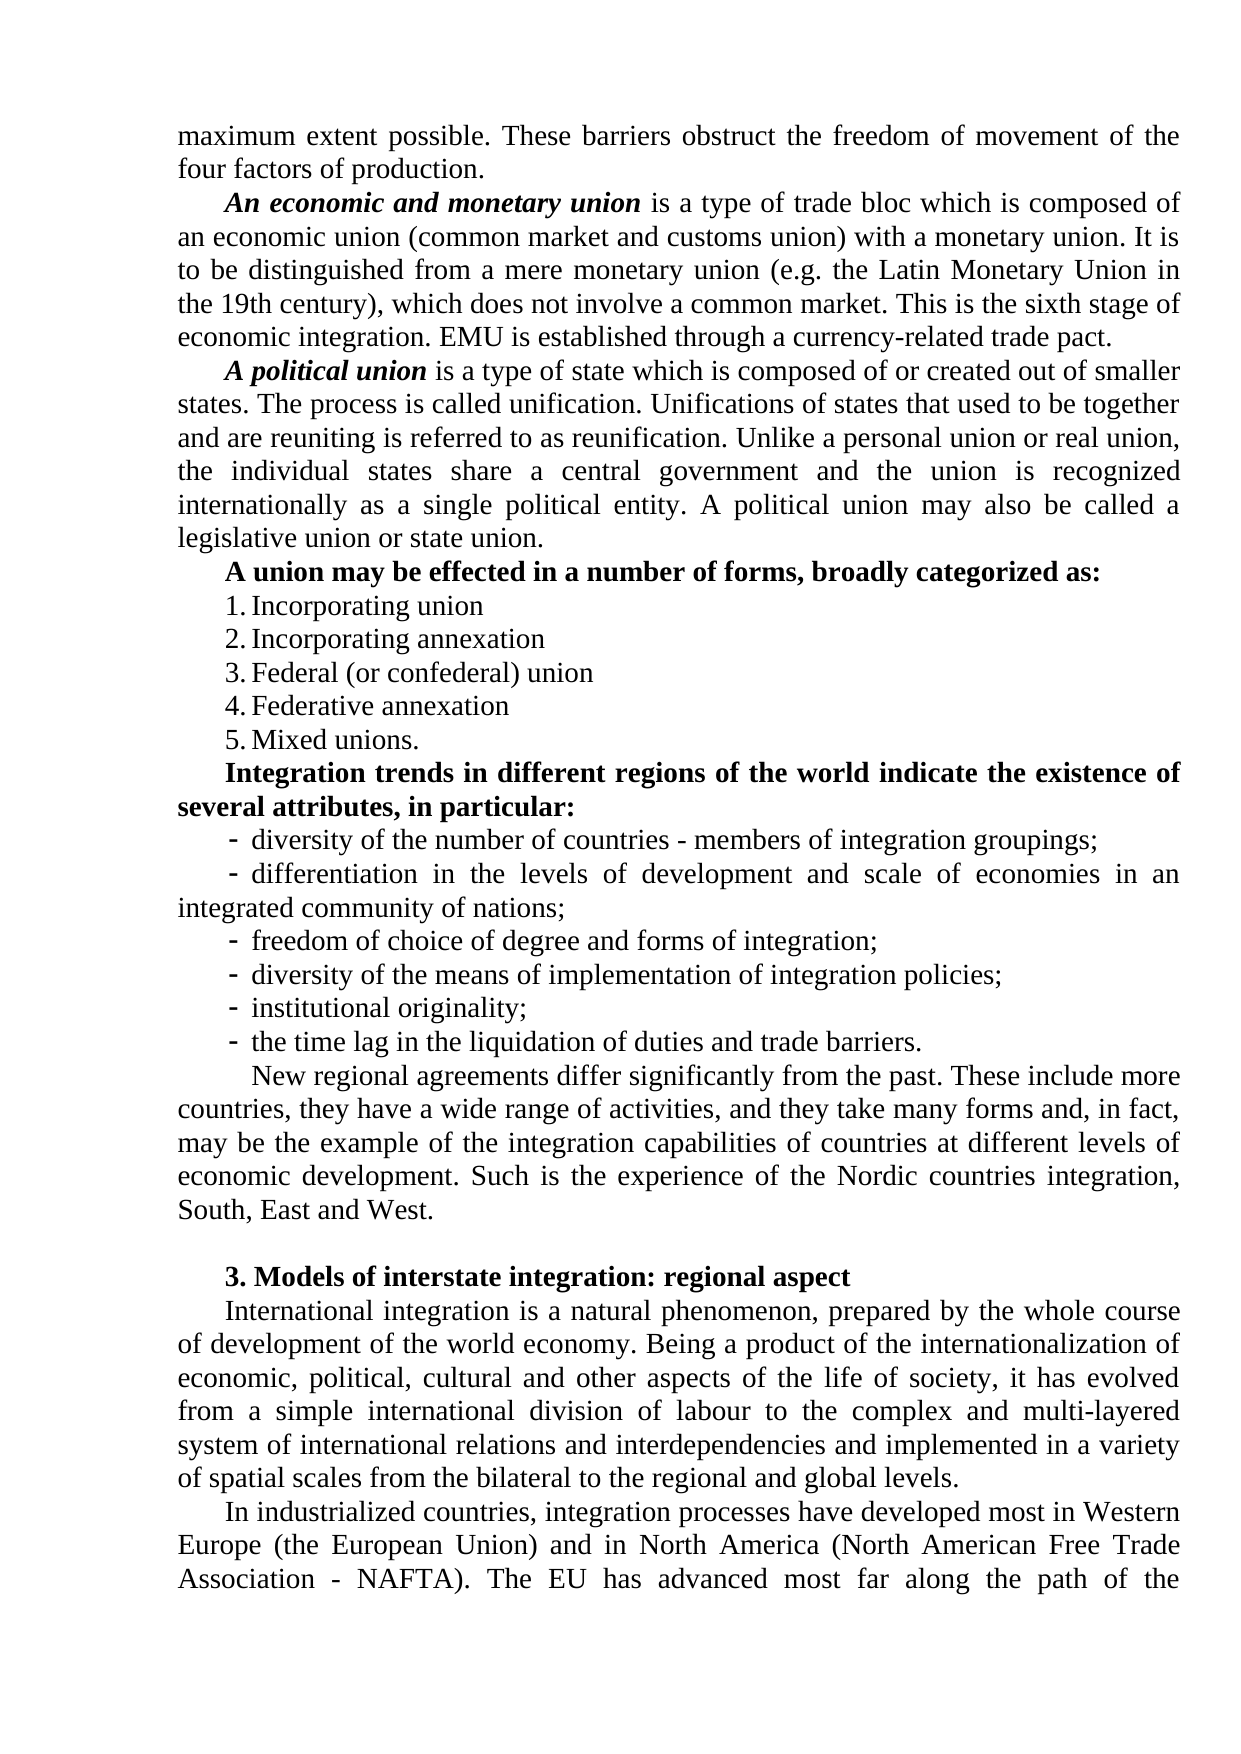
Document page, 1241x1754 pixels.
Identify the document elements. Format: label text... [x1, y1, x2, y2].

text 3. Models of interstate integration: regional aspect [177, 1259, 1181, 1293]
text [177, 1494, 1181, 1594]
list Incorporating union [177, 588, 1181, 621]
list institutional originality; [177, 991, 1181, 1024]
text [177, 118, 1181, 185]
list the time lag in the liquidation of duties and trade barriers. [177, 1024, 1181, 1058]
list differentiation in the levels of development and scale of economies in an integrated community of nations; [177, 856, 1181, 923]
list Federal (or confederal) union [177, 655, 1181, 688]
text Integration trends in different regions of the world indicate the existence of several attributes, in particular: [177, 755, 1181, 822]
text New regional agreements differ significantly from the past. These include more countries, they have a wide range of activities, and they take many forms and, in fact, may be the example of the integration capabilities of countries at different levels of economic development. Such is the experience of the Nordic countries integration, South, East and West. [177, 1058, 1181, 1226]
list Incorporating annexation [177, 621, 1181, 655]
text An economic and monetary union is a type of trade bloc which is composed of an economic union (common market and customs union) with a monetary union. It is to be distinguished from a mere monetary union (e.g. the Latin Monetary Union in the 19th century), which does not involve a common market. This is the sixth stage of economic integration. EMU is established through a currency-related trade pact. [177, 185, 1181, 353]
list Federative annexation [177, 688, 1181, 722]
text A political union is a type of state which is composed of or created out of smaller states. The process is called unification. Unifications of states that used to be together and are reuniting is referred to as reunification. Unlike a personal union or real union, the individual states share a central government and the union is recognized internationally as a single political entity. A political union may also be called a legislative union or state union. [177, 353, 1181, 554]
list diversity of the means of implementation of integration policies; [177, 957, 1181, 991]
list diversity of the number of countries - members of integration groupings; [177, 822, 1181, 856]
list freedom of choice of degree and forms of integration; [177, 923, 1181, 957]
text International integration is a natural phenomenon, prepared by the whole course of development of the world economy. Being a product of the internationalization of economic, political, cultural and other aspects of the life of society, it has evolved from a simple international division of labour to the complex and multi-layered system of international relations and interdependencies and implemented in a variety of spatial scales from the bilateral to the regional and global levels. [177, 1293, 1181, 1494]
text A union may be effected in a number of forms, broadly categorized as: [177, 554, 1181, 588]
list Mixed unions. [177, 722, 1181, 755]
